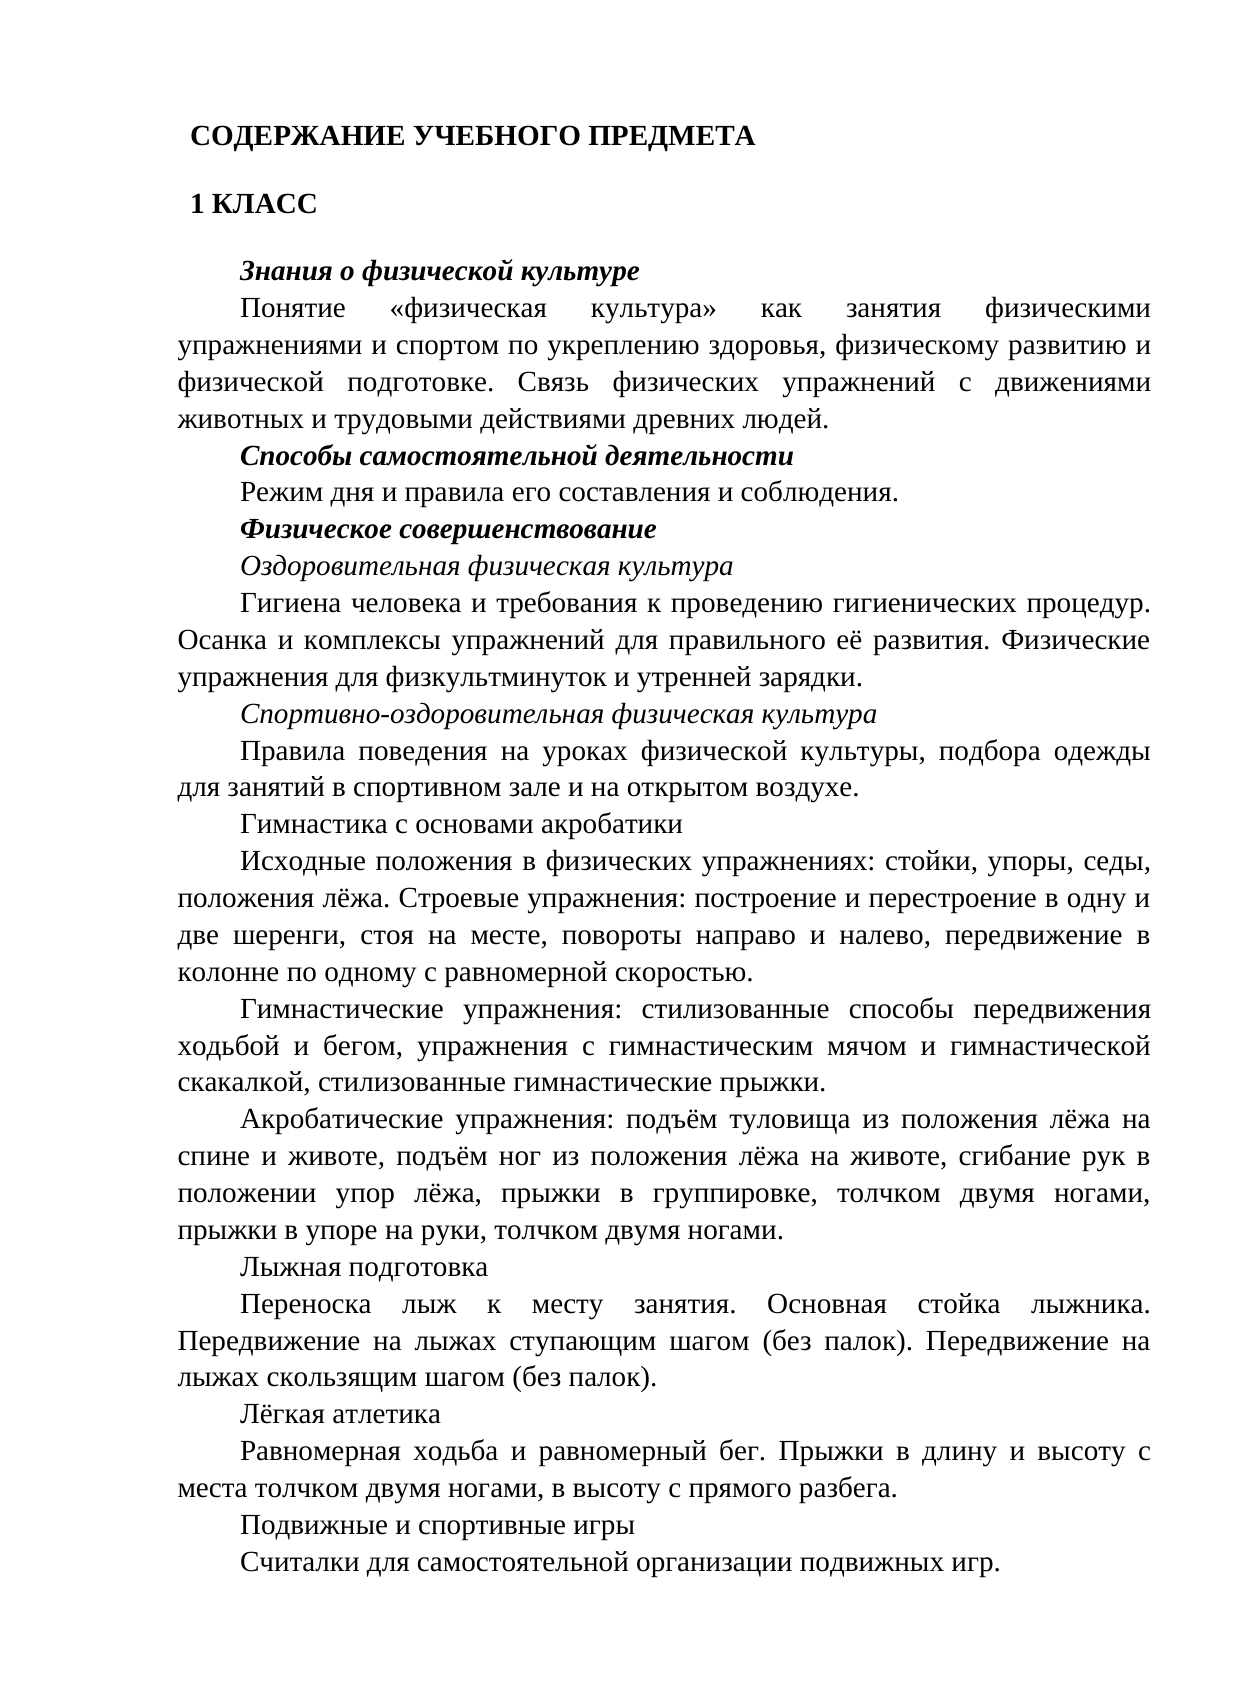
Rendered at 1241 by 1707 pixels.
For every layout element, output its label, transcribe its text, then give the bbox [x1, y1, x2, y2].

text Лыжная подготовка [177, 1249, 1152, 1282]
text Оздоровительная физическая культура [177, 548, 1152, 582]
text СОДЕРЖАНИЕ УЧЕБНОГО ПРЕДМЕТА [190, 118, 1152, 152]
text Гимнастические упражнения: стилизованные способы передвижения ходьбой и бегом, упражнения с гимнастическим мячом и гимнастической скакалкой, стилизованные гимнастические прыжки. [177, 991, 1152, 1098]
text Гимнастика с основами акробатики [177, 806, 1152, 840]
text Способы самостоятельной деятельности [177, 438, 1152, 471]
text Равномерная ходьба и равномерный бег. Прыжки в длину и высоту с места толчком двумя ногами, в высоту с прямого разбега. [177, 1433, 1152, 1504]
text Переноска лыж к месту занятия. Основная стойка лыжника. Передвижение на лыжах ступающим шагом (без палок). Передвижение на лыжах скользящим шагом (без палок). [177, 1286, 1152, 1393]
text Гигиена человека и требования к проведению гигиенических процедур. Осанка и комплексы упражнений для правильного её развития. Физические упражнения для физкультминуток и утренней зарядки. [177, 585, 1152, 692]
text Физическое совершенствование [177, 511, 1152, 545]
text Считалки для самостоятельной организации подвижных игр. [177, 1544, 1152, 1577]
text Правила поведения на уроках физической культуры, подбора одежды для занятий в спортивном зале и на открытом воздухе. [177, 733, 1152, 803]
text Спортивно-оздоровительная физическая культура [177, 696, 1152, 729]
text Акробатические упражнения: подъём туловища из положения лёжа на спине и животе, подъём ног из положения лёжа на животе, сгибание рук в положении упор лёжа, прыжки в группировке, толчком двумя ногами, прыжки в упоре на руки, толчком двумя ногами. [177, 1101, 1152, 1246]
text Подвижные и спортивные игры [177, 1507, 1152, 1541]
text 1 КЛАСС [190, 186, 1152, 219]
text Понятие «физическая культура» как занятия физическими упражнениями и спортом по укреплению здоровья, физическому развитию и физической подготовке. Связь физических упражнений с движениями животных и трудовыми действиями древних людей. [177, 290, 1152, 434]
text Исходные положения в физических упражнениях: стойки, упоры, седы, положения лёжа. Строевые упражнения: построение и перестроение в одну и две шеренги, стоя на месте, повороты направо и налево, передвижение в колонне по одному с равномерной скоростью. [177, 843, 1152, 987]
text Знания о физической культуре [177, 253, 1152, 287]
text Режим дня и правила его составления и соблюдения. [177, 474, 1152, 508]
text Лёгкая атлетика [177, 1396, 1152, 1430]
